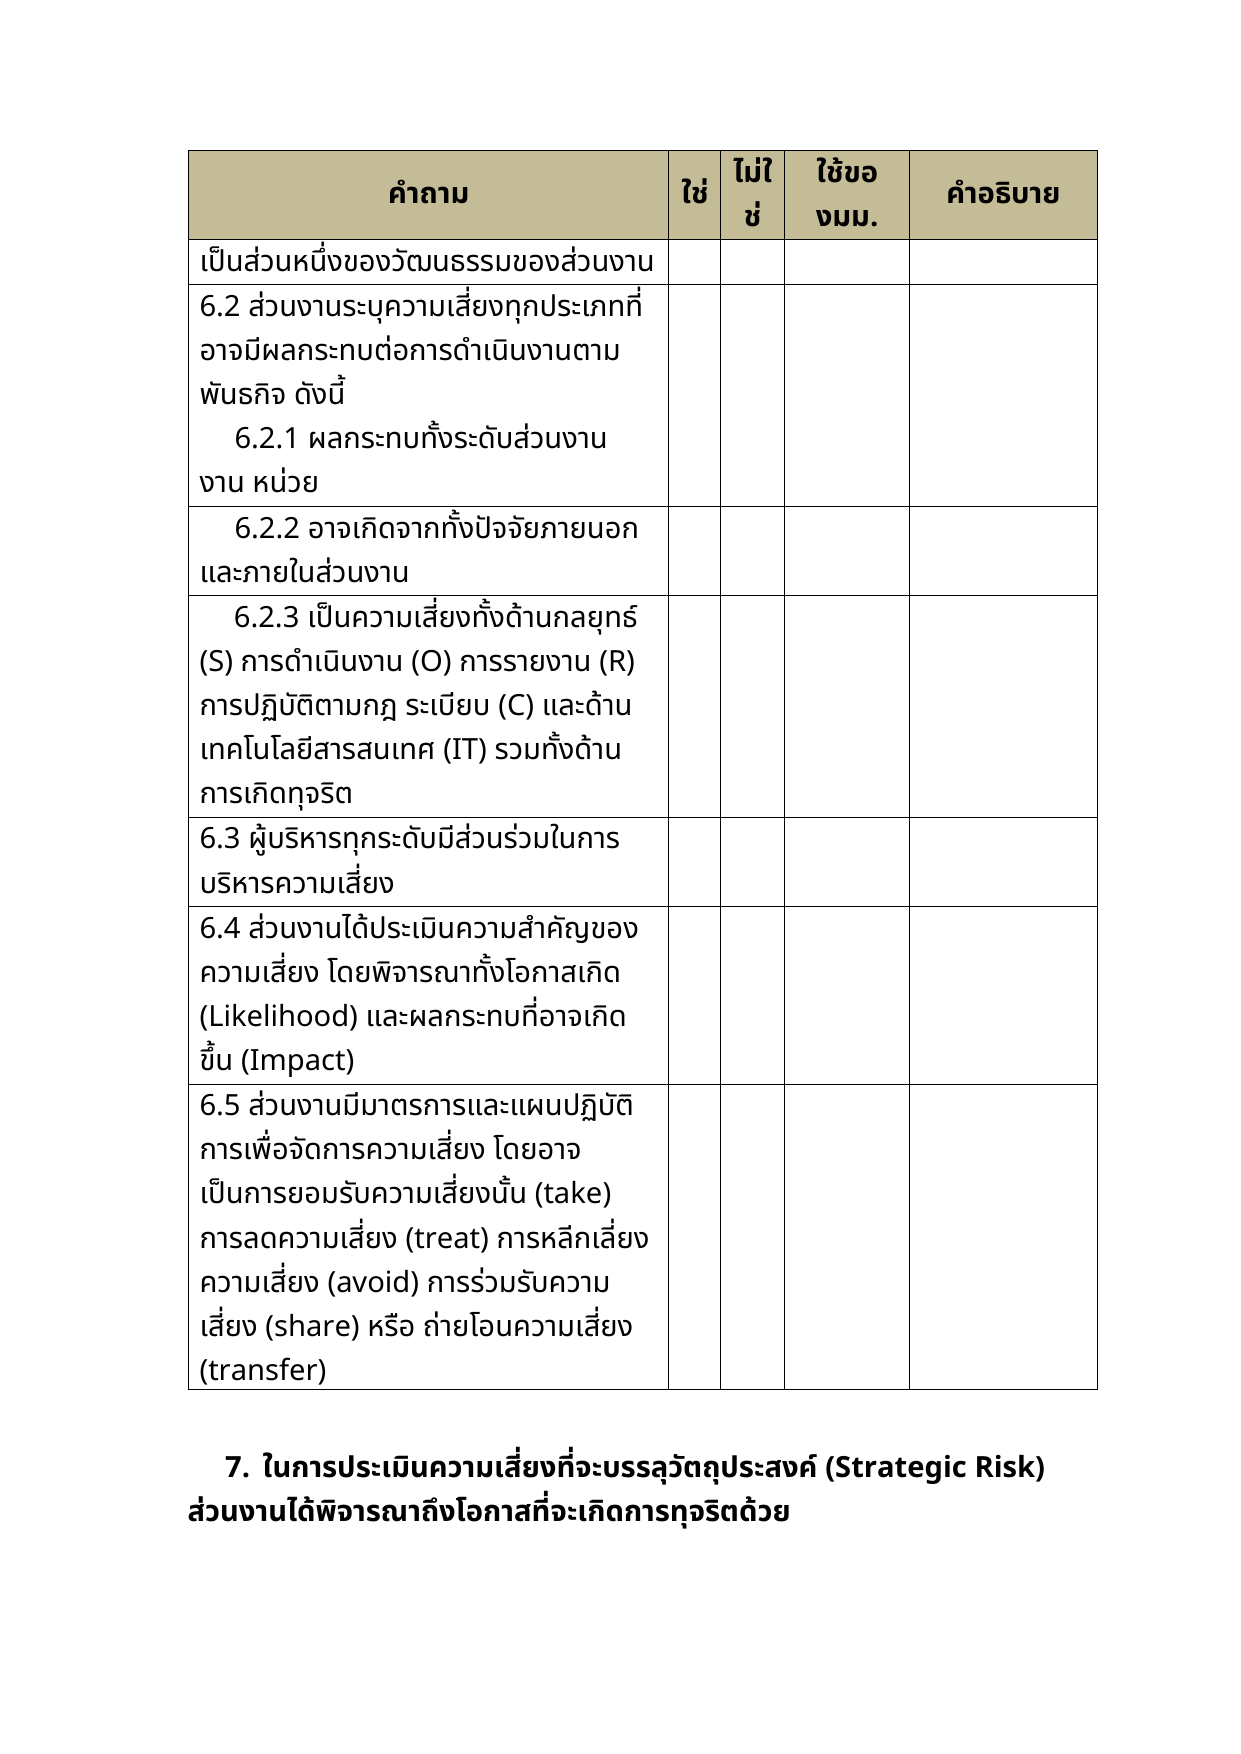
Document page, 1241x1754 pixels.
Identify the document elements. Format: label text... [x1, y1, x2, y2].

list ในการประเมินความเสี่ยงที่จะบรรลุวัตถุประสงค์ (Strategic Risk) ส่วนงานได้พิจารณาถึงโอกาสที่จะเกิดการทุจริตด้วย [187, 1447, 1087, 1535]
table_cell [785, 285, 909, 506]
table_cell 6.3 ผู้บริหารทุกระดับมีส่วนร่วมในการบริหารความเสี่ยง [189, 818, 668, 906]
table_header คำอธิบาย [910, 151, 1097, 239]
table_header ไม่ใช่ [721, 151, 784, 239]
table_cell [910, 907, 1097, 1084]
table_cell [910, 240, 1097, 284]
table_cell [721, 596, 784, 817]
table_cell [721, 818, 784, 906]
table_cell [910, 285, 1097, 506]
table_cell [721, 907, 784, 1084]
table_header ใช้ของมม. [785, 151, 909, 239]
table_cell [785, 907, 909, 1084]
table_cell [721, 1085, 784, 1389]
table_header คำถาม [189, 151, 668, 239]
table_cell [669, 240, 720, 284]
table_cell 6.5 ส่วนงานมีมาตรการและแผนปฏิบัติการเพื่อจัดการความเสี่ยง โดยอาจเป็นการยอมรับความเสี่ยงนั้น (take) การลดความเสี่ยง (treat) การหลีกเลี่ยงความเสี่ยง (avoid) การร่วมรับความเสี่ยง (share) หรือ ถ่ายโอนความเสี่ยง (transfer) [189, 1085, 668, 1389]
table_cell [669, 596, 720, 817]
table_header ใช่ [669, 151, 720, 239]
table_cell [669, 907, 720, 1084]
table_cell 6.2.2 อาจเกิดจากทั้งปัจจัยภายนอกและภายในส่วนงาน [189, 507, 668, 595]
table_cell [721, 240, 784, 284]
table_cell [721, 285, 784, 506]
table_cell 6.2.3 เป็นความเสี่ยงทั้งด้านกลยุทธ์ (S) การดำเนินงาน (O) การรายงาน (R) การปฏิบัติตามกฎ ระเบียบ (C) และด้านเทคโนโลยีสารสนเทศ (IT) รวมทั้งด้านการเกิดทุจริต [189, 596, 668, 817]
table_cell [785, 240, 909, 284]
table_cell [910, 596, 1097, 817]
table_cell 6.2 ส่วนงานระบุความเสี่ยงทุกประเภทที่อาจมีผลกระทบต่อการดำเนินงานตามพันธกิจ ดังนี้ 6.2.1 ผลกระทบทั้งระดับส่วนงาน งาน หน่วย [189, 285, 668, 506]
table_cell [785, 1085, 909, 1389]
table_cell [721, 507, 784, 595]
table_cell 6.4 ส่วนงานได้ประเมินความสำคัญของความเสี่ยง โดยพิจารณาทั้งโอกาสเกิด (Likelihood) และผลกระทบที่อาจเกิดขึ้น (Impact) [189, 907, 668, 1084]
table_cell [910, 1085, 1097, 1389]
table_cell [910, 507, 1097, 595]
table_cell [669, 507, 720, 595]
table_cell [189, 240, 668, 284]
table_cell [669, 285, 720, 506]
table_cell [785, 596, 909, 817]
table_cell [669, 1085, 720, 1389]
table_cell [785, 818, 909, 906]
table_cell [910, 818, 1097, 906]
table_cell [785, 507, 909, 595]
table_cell [669, 818, 720, 906]
